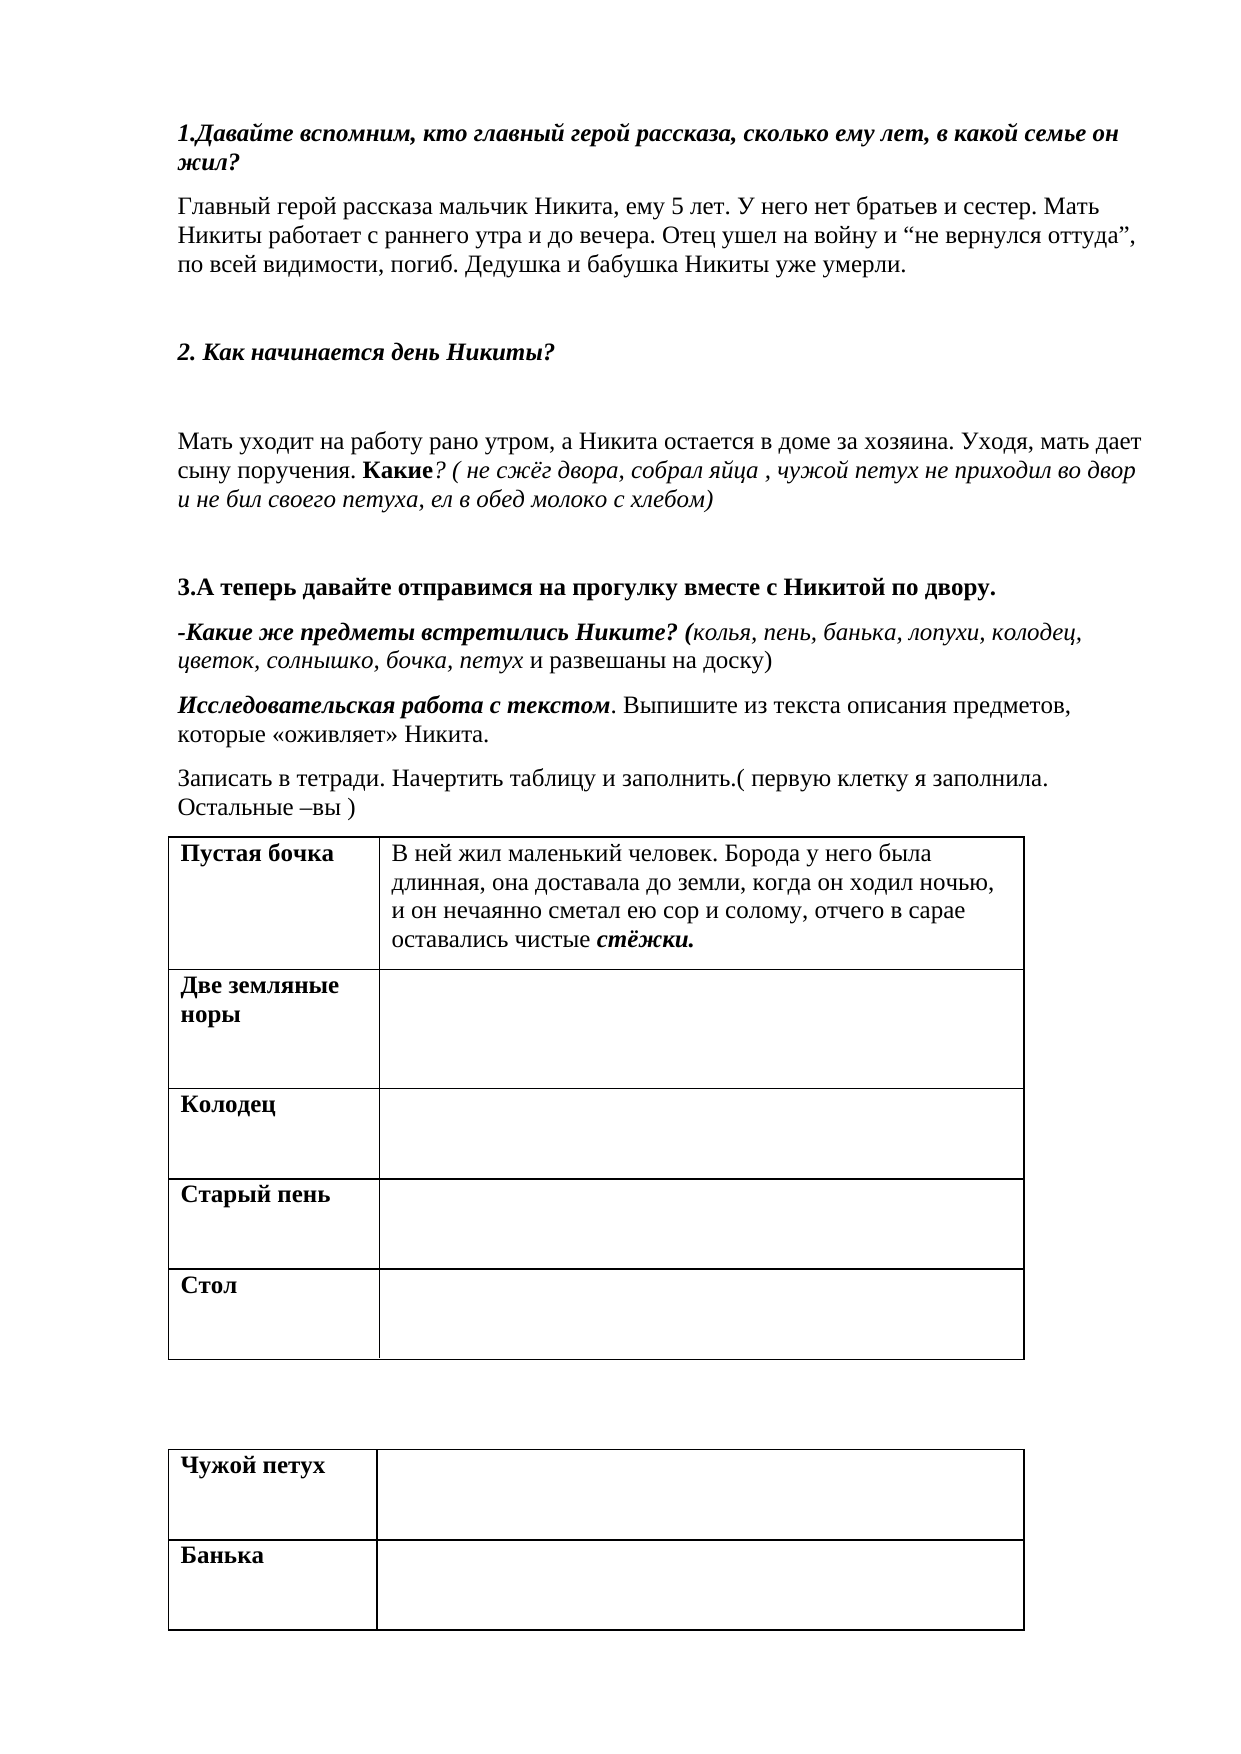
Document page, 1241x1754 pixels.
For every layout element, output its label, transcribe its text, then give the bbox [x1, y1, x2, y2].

text 2. Как начинается день Никиты? [177, 337, 1152, 366]
table_cell [380, 1180, 1023, 1268]
text 3.А теперь давайте отправимся на прогулку вместе с Никитой по двору. [177, 572, 1152, 601]
table_header В ней жил маленький человек. Борода у него была длинная, она доставала до земли, когда он ходил ночью, и он нечаянно сметал ею сор и солому, отчего в сарае оставались чистые стёжки. [380, 838, 1023, 968]
text Мать уходит на работу рано утром, а Никита остается в доме за хозяина. Уходя, мать дает сыну поручения. Какие? ( не сжёг двора, собрал яйца , чужой петух не приходил во двор и не бил своего петуха, ел в обед молоко с хлебом) [177, 426, 1152, 512]
text Записать в тетради. Начертить таблицу и заполнить.( первую клетку я заполнила. Остальные –вы ) [177, 763, 1152, 821]
table_cell Старый пень [169, 1180, 379, 1268]
text 1.Давайте вспомним, кто главный герой рассказа, сколько ему лет, в какой семье он жил? [177, 118, 1152, 176]
table_header Чужой петух [169, 1450, 376, 1539]
table_cell Банька [169, 1541, 376, 1629]
table_cell Колодец [169, 1089, 379, 1178]
table_header [378, 1450, 1023, 1539]
table_cell [380, 1270, 1023, 1358]
table_cell [380, 970, 1023, 1087]
text Главный герой рассказа мальчик Никита, ему 5 лет. У него нет братьев и сестер. Мать Никиты работает с раннего утра и до вечера. Отец ушел на войну и “не вернулся оттуда”, по всей видимости, погиб. Дедушка и бабушка Никиты уже умерли. [177, 191, 1152, 277]
table_cell [378, 1541, 1023, 1629]
table_header Пустая бочка [169, 838, 379, 968]
text -Какие же предметы встретились Никите? (колья, пень, банька, лопухи, колодец, цветок, солнышко, бочка, петух и развешаны на доску) [177, 617, 1152, 674]
table_cell [380, 1089, 1023, 1178]
table_cell Две земляные норы [169, 970, 379, 1087]
text Исследовательская работа с текстом. Выпишите из текста описания предметов, которые «оживляет» Никита. [177, 690, 1152, 747]
table_cell Стол [169, 1270, 379, 1358]
